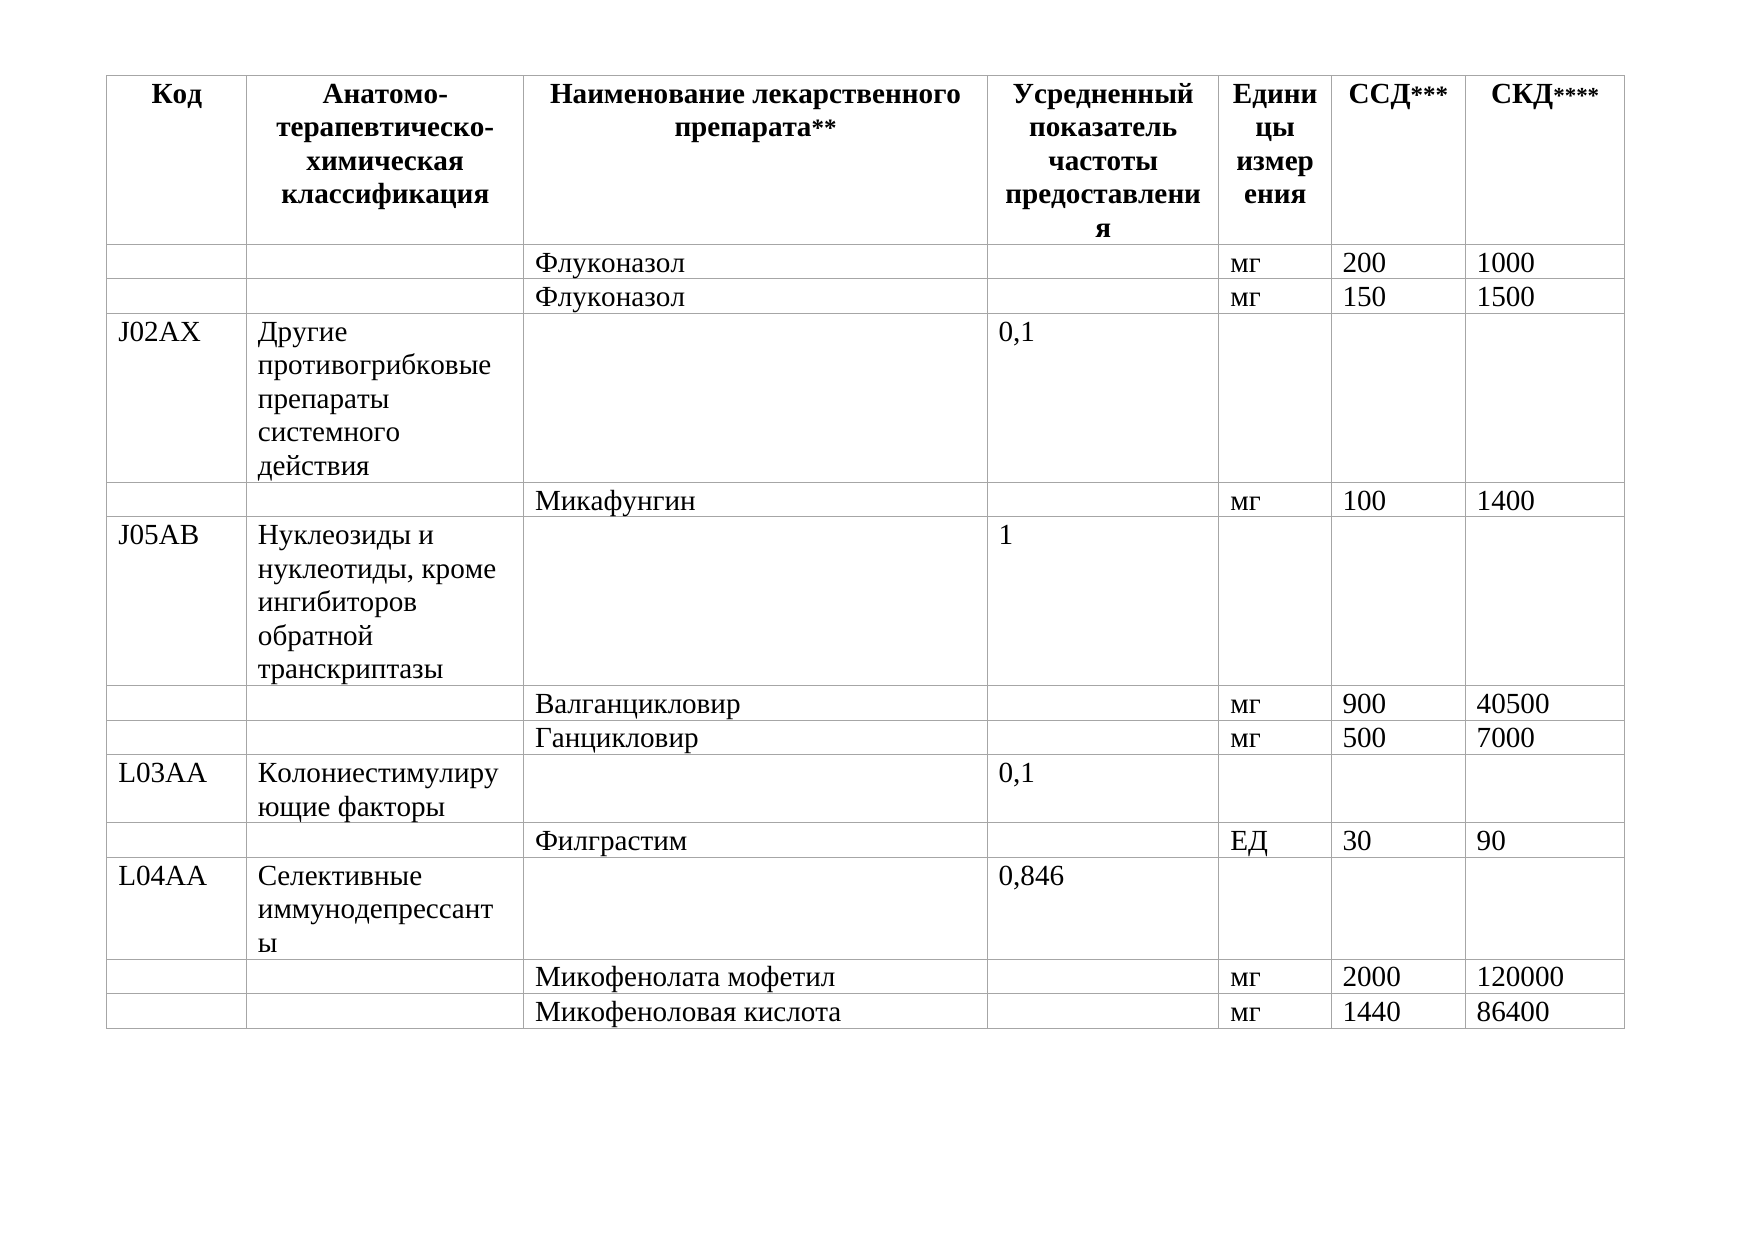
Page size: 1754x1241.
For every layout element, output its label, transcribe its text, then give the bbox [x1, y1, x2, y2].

table_cell [247, 721, 523, 754]
table_cell [107, 960, 246, 993]
table_cell [1332, 858, 1465, 958]
table_cell Другие противогрибковые препараты системного действия [247, 314, 523, 482]
table_cell [1332, 517, 1465, 685]
table_cell 2000 [1332, 960, 1465, 993]
table_cell 1400 [1466, 483, 1624, 516]
table_cell мг [1219, 960, 1331, 993]
table_cell [247, 245, 523, 278]
table_cell [1332, 314, 1465, 482]
table_header Усредненный показатель частоты предоставления [988, 76, 1218, 244]
table_cell [988, 960, 1218, 993]
table_cell [1466, 517, 1624, 685]
table_header Наименование лекарственного препарата** [524, 76, 987, 244]
table_cell ЕД [1219, 823, 1331, 857]
table_cell 30 [1332, 823, 1465, 857]
table_cell [1219, 314, 1331, 482]
table_cell [247, 686, 523, 719]
table_cell 1 [988, 517, 1218, 685]
table_cell мг [1219, 483, 1331, 516]
table_cell 7000 [1466, 721, 1624, 754]
table_cell [988, 994, 1218, 1028]
table_cell 500 [1332, 721, 1465, 754]
table_header Единицы измерения [1219, 76, 1331, 244]
table_cell [1219, 517, 1331, 685]
table_cell [1466, 858, 1624, 958]
table_cell [988, 483, 1218, 516]
table_cell [988, 245, 1218, 278]
table_cell мг [1219, 245, 1331, 278]
table_cell 86400 [1466, 994, 1624, 1028]
table_cell 150 [1332, 279, 1465, 313]
table_cell [1332, 755, 1465, 822]
table_cell [524, 517, 987, 685]
table_cell [107, 823, 246, 857]
table_header СКД**** [1466, 76, 1624, 244]
table_cell Нуклеозиды и нуклеотиды, кроме ингибиторов обратной транскриптазы [247, 517, 523, 685]
table_cell Микафунгин [524, 483, 987, 516]
table_cell мг [1219, 721, 1331, 754]
table_cell [524, 755, 987, 822]
table_cell [107, 279, 246, 313]
table_cell [107, 483, 246, 516]
table_cell 0,1 [988, 755, 1218, 822]
table_cell [988, 686, 1218, 719]
table_cell [988, 721, 1218, 754]
table_cell J05AB [107, 517, 246, 685]
table_cell [247, 960, 523, 993]
table_cell L03AA [107, 755, 246, 822]
table_header Код [107, 76, 246, 244]
table_cell [1219, 858, 1331, 958]
table_cell 1000 [1466, 245, 1624, 278]
table_cell Валганцикловир [524, 686, 987, 719]
table_cell [107, 994, 246, 1028]
table_cell Ганцикловир [524, 721, 987, 754]
table_cell 0,1 [988, 314, 1218, 482]
table_cell [107, 245, 246, 278]
table_cell Микофеноловая кислота [524, 994, 987, 1028]
table_cell Флуконазол [524, 279, 987, 313]
table_cell [1466, 755, 1624, 822]
table_cell 1440 [1332, 994, 1465, 1028]
table_cell мг [1219, 686, 1331, 719]
table_cell [247, 483, 523, 516]
table_cell Флуконазол [524, 245, 987, 278]
table_cell [988, 823, 1218, 857]
table_cell 0,846 [988, 858, 1218, 958]
table_header ССД*** [1332, 76, 1465, 244]
table_cell Микофенолата мофетил [524, 960, 987, 993]
table_cell [107, 721, 246, 754]
table_cell J02AX [107, 314, 246, 482]
table_cell [1219, 755, 1331, 822]
table_cell 120000 [1466, 960, 1624, 993]
table_cell [524, 858, 987, 958]
table_cell [1466, 314, 1624, 482]
table_cell [247, 823, 523, 857]
table_cell 100 [1332, 483, 1465, 516]
table_cell [247, 279, 523, 313]
table_cell мг [1219, 279, 1331, 313]
table_cell [988, 279, 1218, 313]
table_cell Селективные иммунодепрессанты [247, 858, 523, 958]
table_cell [107, 686, 246, 719]
table_cell 200 [1332, 245, 1465, 278]
table_cell Колониестимулирующие факторы [247, 755, 523, 822]
table_cell L04AA [107, 858, 246, 958]
table_cell мг [1219, 994, 1331, 1028]
table_cell 90 [1466, 823, 1624, 857]
table_cell [247, 994, 523, 1028]
table_cell 900 [1332, 686, 1465, 719]
table_cell 1500 [1466, 279, 1624, 313]
table_header Анатомо-терапевтическо-химическая классификация [247, 76, 523, 244]
table_cell Филграстим [524, 823, 987, 857]
table_cell 40500 [1466, 686, 1624, 719]
table_cell [524, 314, 987, 482]
